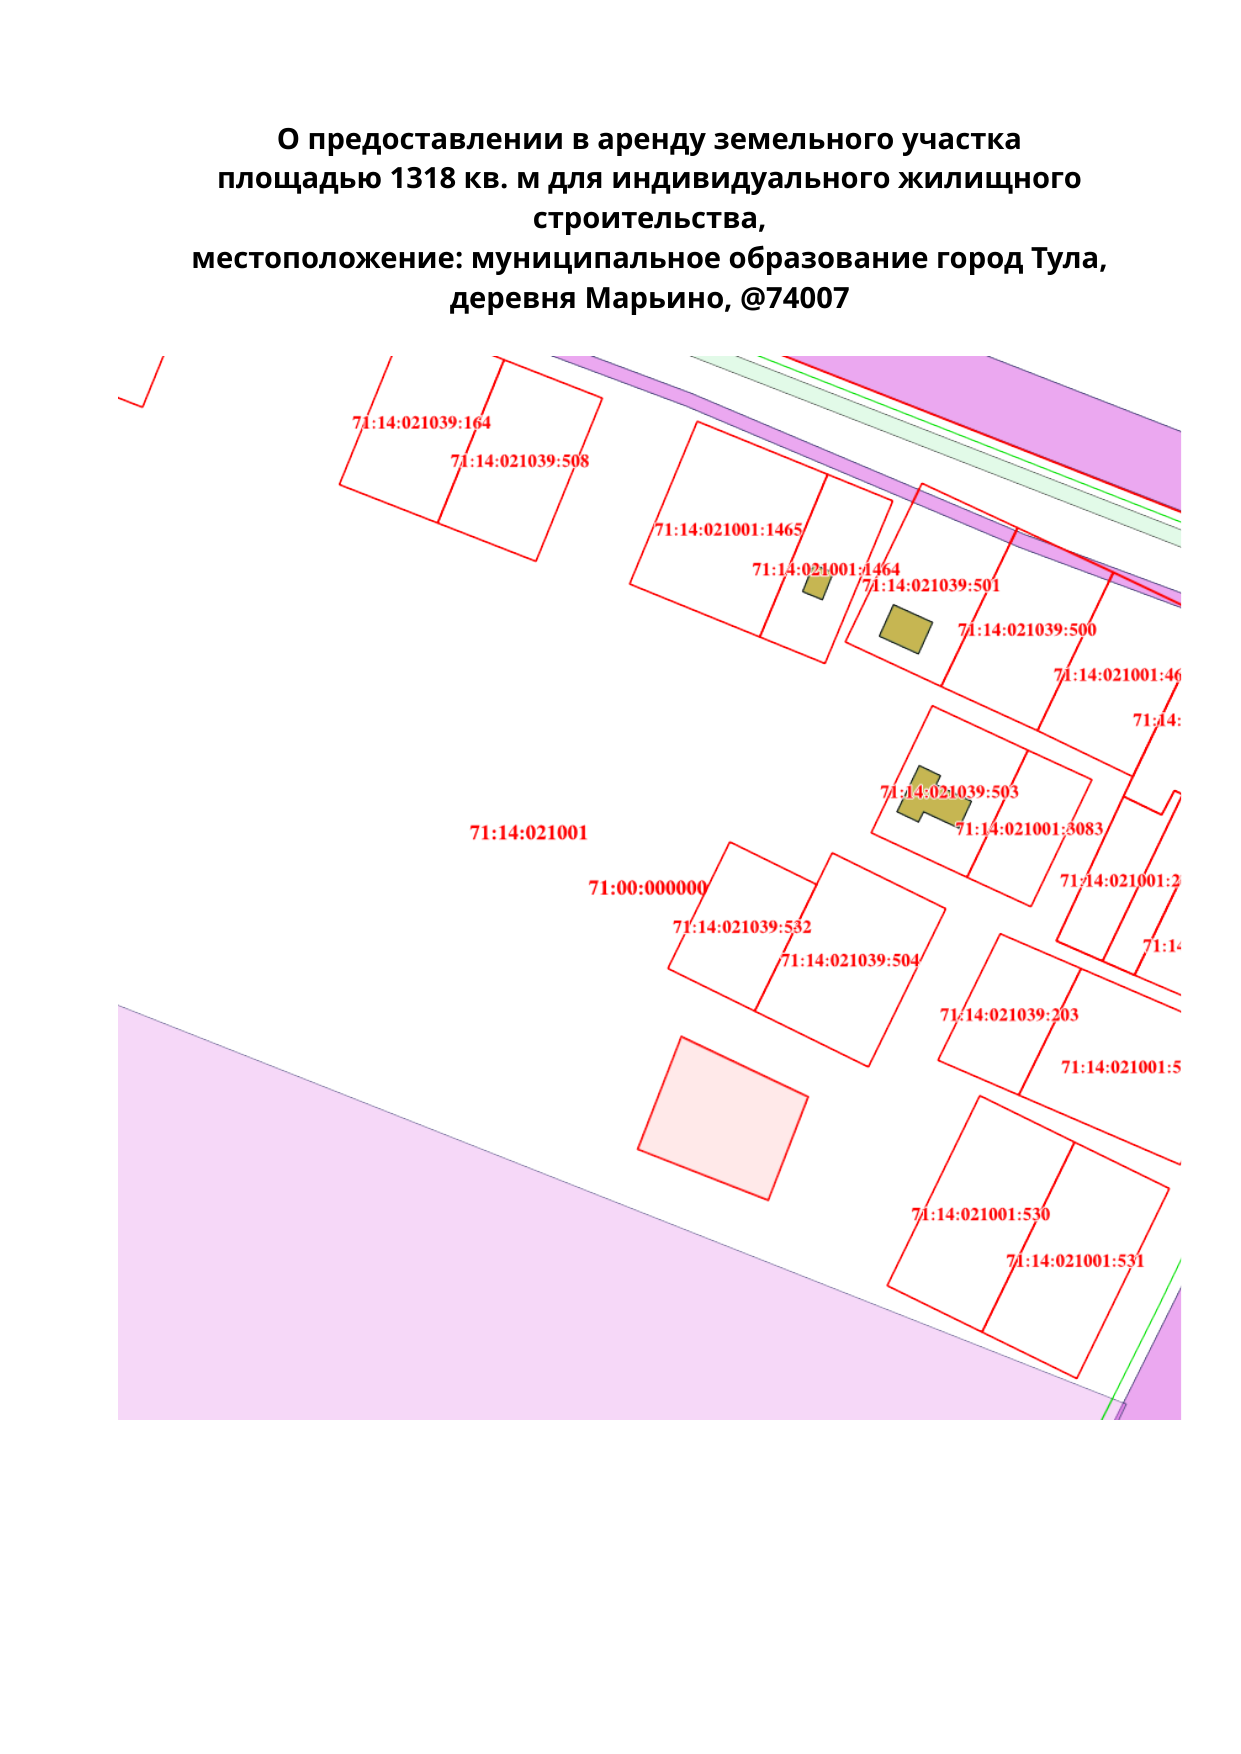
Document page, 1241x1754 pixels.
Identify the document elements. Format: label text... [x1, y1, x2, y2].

text местоположение: муниципальное образование город Тула, [118, 237, 1181, 277]
text О предоставлении в аренду земельного участка [118, 118, 1181, 158]
picture [118, 356, 1182, 1420]
text площадью 1318 кв. м для индивидуального жилищного строительства, [118, 158, 1181, 237]
text деревня Марьино, @74007 [118, 277, 1181, 317]
